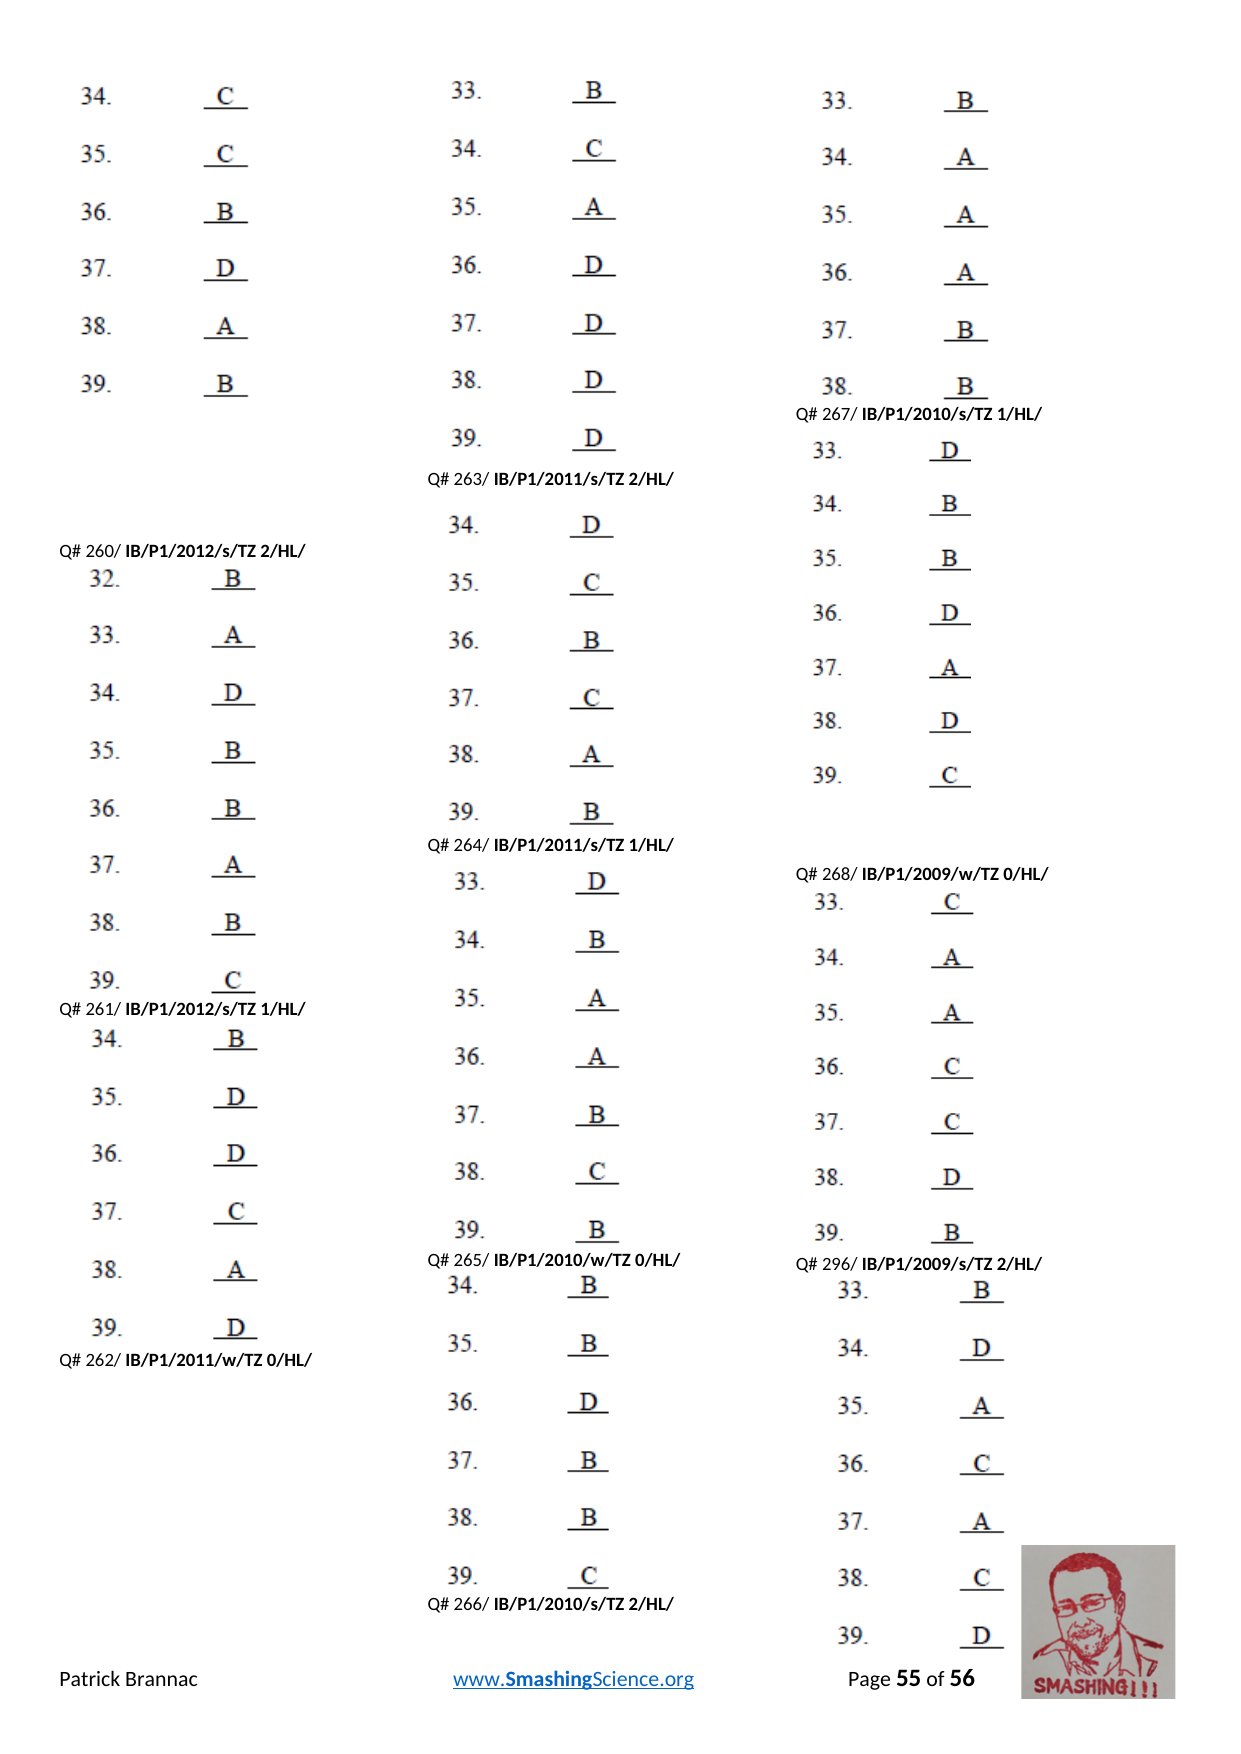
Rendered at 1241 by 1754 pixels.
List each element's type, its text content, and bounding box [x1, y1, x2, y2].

text Q# 261/ IB/P1/2012/s/TZ 1/HL/ [59, 997, 353, 1020]
text Q# 264/ IB/P1/2011/s/TZ 1/HL/ [427, 834, 722, 857]
text Q# 263/ IB/P1/2011/s/TZ 2/HL/ [427, 467, 722, 490]
text Q# 266/ IB/P1/2010/s/TZ 2/HL/ [427, 1593, 722, 1616]
text Q# 265/ IB/P1/2010/w/TZ 0/HL/ [427, 1248, 722, 1271]
text Q# 267/ IB/P1/2010/s/TZ 1/HL/ [796, 402, 1090, 425]
text Q# 260/ IB/P1/2012/s/TZ 2/HL/ [59, 539, 353, 562]
text Q# 296/ IB/P1/2009/s/TZ 2/HL/ [796, 1252, 1090, 1275]
text Q# 268/ IB/P1/2009/w/TZ 0/HL/ [796, 862, 1090, 885]
text Q# 262/ IB/P1/2011/w/TZ 0/HL/ [59, 1348, 353, 1371]
picture [1021, 1545, 1176, 1699]
